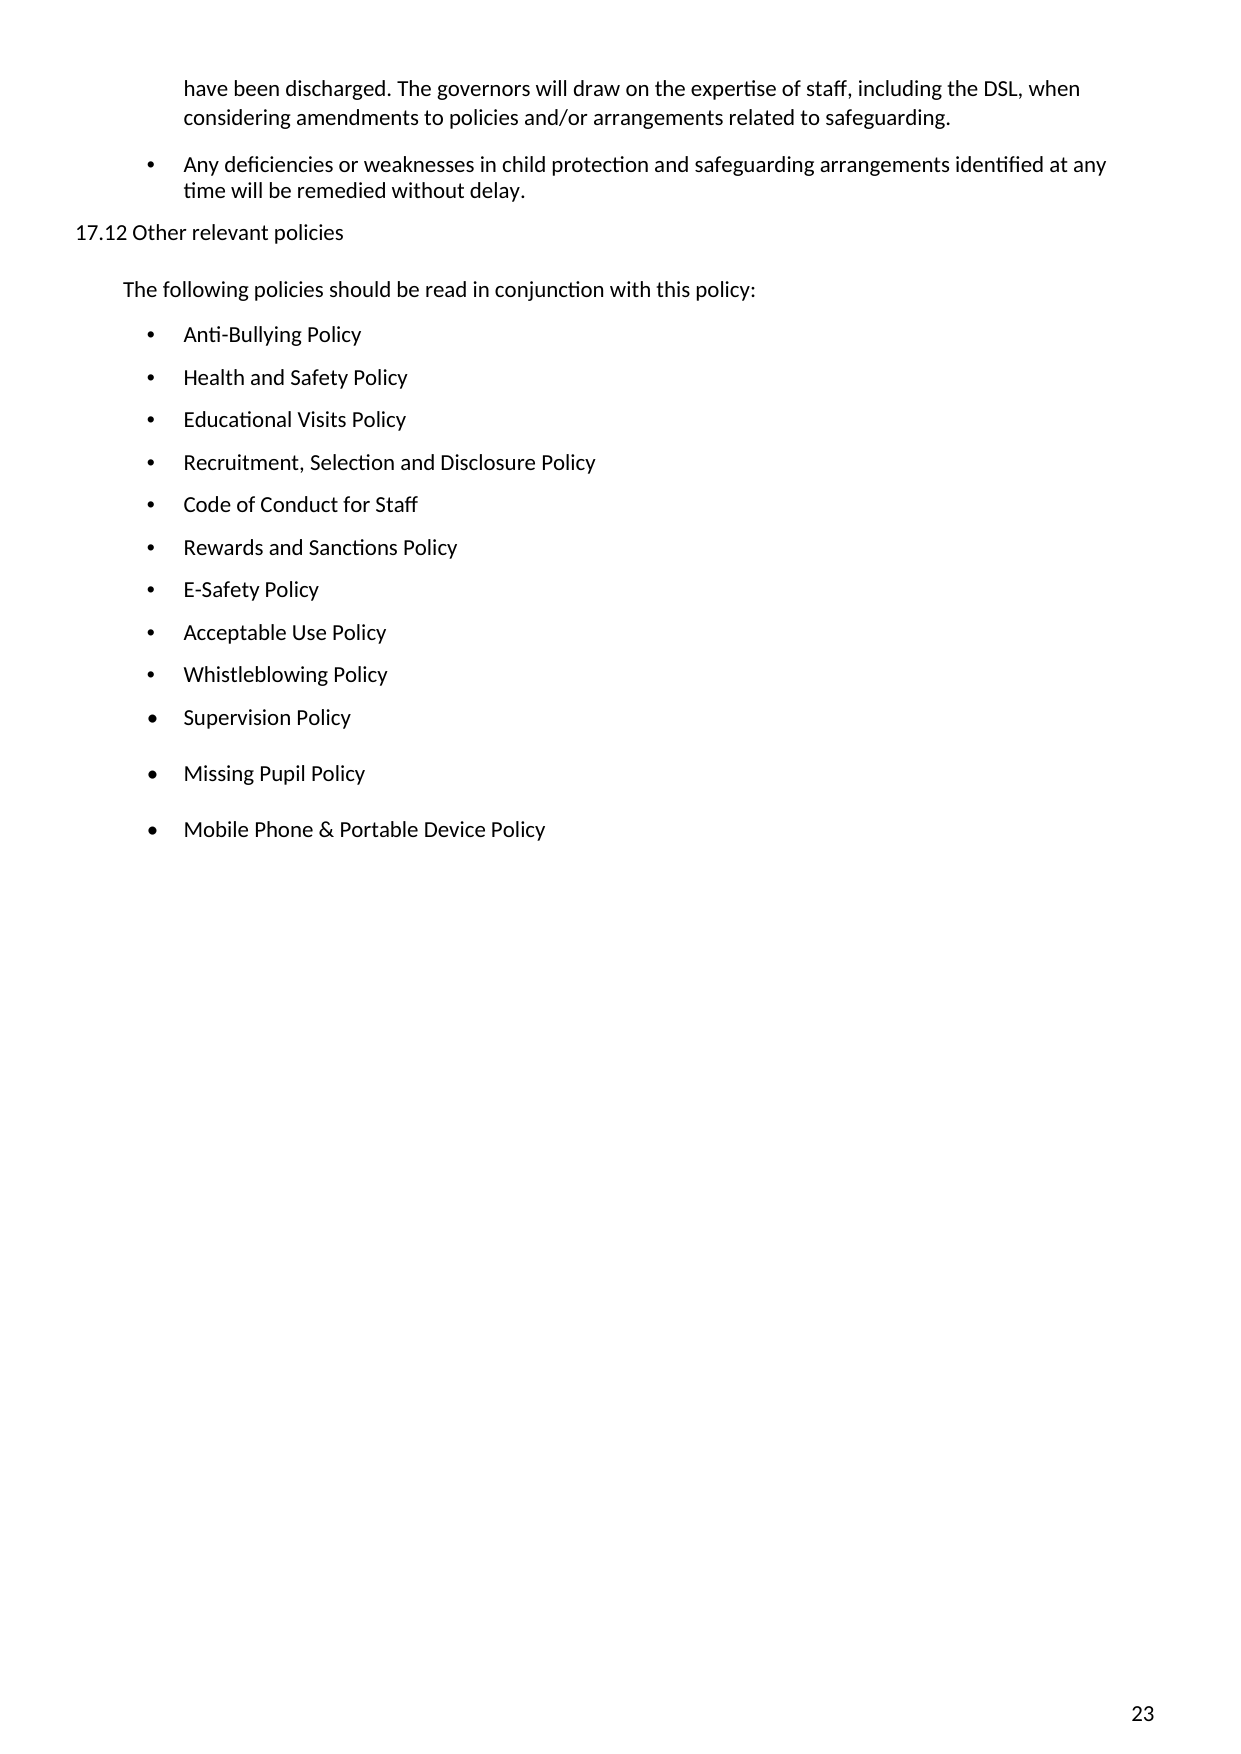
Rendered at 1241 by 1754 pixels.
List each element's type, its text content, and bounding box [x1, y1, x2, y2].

list Whistleblowing Policy [147, 661, 1154, 688]
list Rewards and Sanctions Policy [147, 533, 1154, 561]
list Missing Pupil Policy [147, 759, 1154, 787]
list Code of Conduct for Staff [147, 490, 1154, 518]
list Supervision Policy [147, 703, 1154, 731]
text 17.12 Other relevant policies [75, 218, 1154, 247]
list Acceptable Use Policy [147, 618, 1154, 646]
list E-Safety Policy [147, 575, 1154, 603]
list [147, 74, 1131, 131]
list Educational Visits Policy [147, 405, 1154, 433]
list Anti-Bullying Policy [147, 320, 1154, 348]
list Recruitment, Selection and Disclosure Policy [147, 448, 1154, 476]
list Mobile Phone & Portable Device Policy [147, 815, 1154, 843]
list Health and Safety Policy [147, 363, 1154, 391]
text The following policies should be read in conjunction with this policy: [123, 275, 1154, 303]
list Any deficiencies or weaknesses in child protection and safeguarding arrangements identified at any time will be remedied without delay. [147, 151, 1137, 204]
